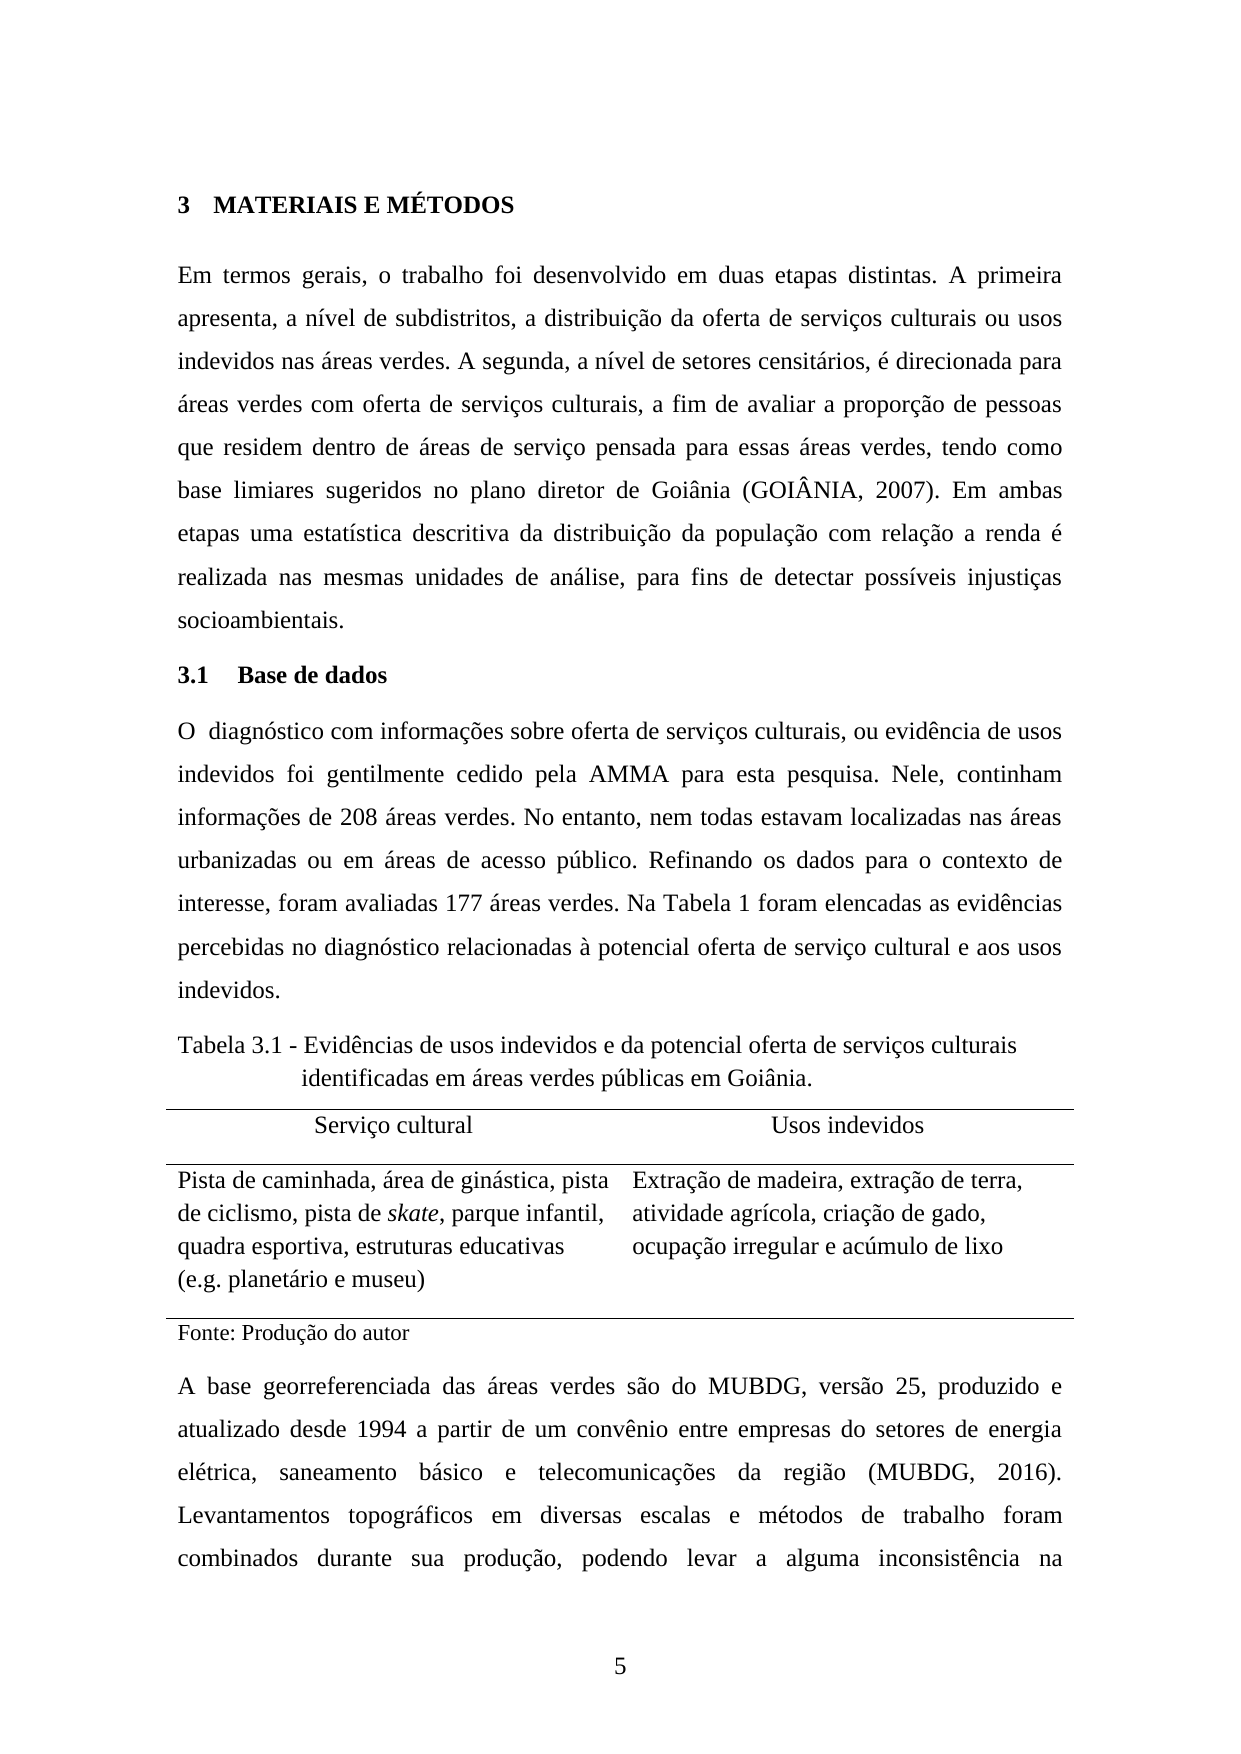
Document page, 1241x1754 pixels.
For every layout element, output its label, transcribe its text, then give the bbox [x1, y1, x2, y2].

text O diagnóstico com informações sobre oferta de serviços culturais, ou evidência de usos indevidos foi gentilmente cedido pela AMMA para esta pesquisa. Nele, continham informações de 208 áreas verdes. No entanto, nem todas estavam localizadas nas áreas urbanizadas ou em áreas de acesso público. Refinando os dados para o contexto de interesse, foram avaliadas 177 áreas verdes. Na Tabela 1 foram elencadas as evidências percebidas no diagnóstico relacionadas à potencial oferta de serviço cultural e aos usos indevidos. [177, 716, 1063, 1003]
text Em termos gerais, o trabalho foi desenvolvido em duas etapas distintas. A primeira apresenta, a nível de subdistritos, a distribuição da oferta de serviços culturais ou usos indevidos nas áreas verdes. A segunda, a nível de setores censitários, é direcionada para áreas verdes com oferta de serviços culturais, a fim de avaliar a proporção de pessoas que residem dentro de áreas de serviço pensada para essas áreas verdes, tendo como base limiares sugeridos no plano diretor de Goiânia (GOIÂNIA, 2007). Em ambas etapas uma estatística descritiva da distribuição da população com relação a renda é realizada nas mesmas unidades de análise, para fins de detectar possíveis injustiças socioambientais. [177, 260, 1063, 633]
table_cell Extração de madeira, extração de terra, atividade agrícola, criação de gado, ocupação irregular e acúmulo de lixo [621, 1165, 1074, 1318]
table_header Usos indevidos [621, 1110, 1074, 1164]
text Fonte: Produção do autor [177, 1319, 1063, 1345]
subtitle MATERIAIS E MÉTODOS [177, 190, 1063, 218]
subtitle Base de dados [177, 660, 1063, 689]
table_header Serviço cultural [166, 1110, 621, 1164]
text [177, 1371, 1063, 1572]
text Tabela 3.1 - Evidências de usos indevidos e da potencial oferta de serviços culturais identificadas em áreas verdes públicas em Goiânia. [177, 1030, 1063, 1092]
table_cell Pista de caminhada, área de ginástica, pista de ciclismo, pista de skate, parque infantil, quadra esportiva, estruturas educativas (e.g. planetário e museu) [166, 1165, 621, 1318]
